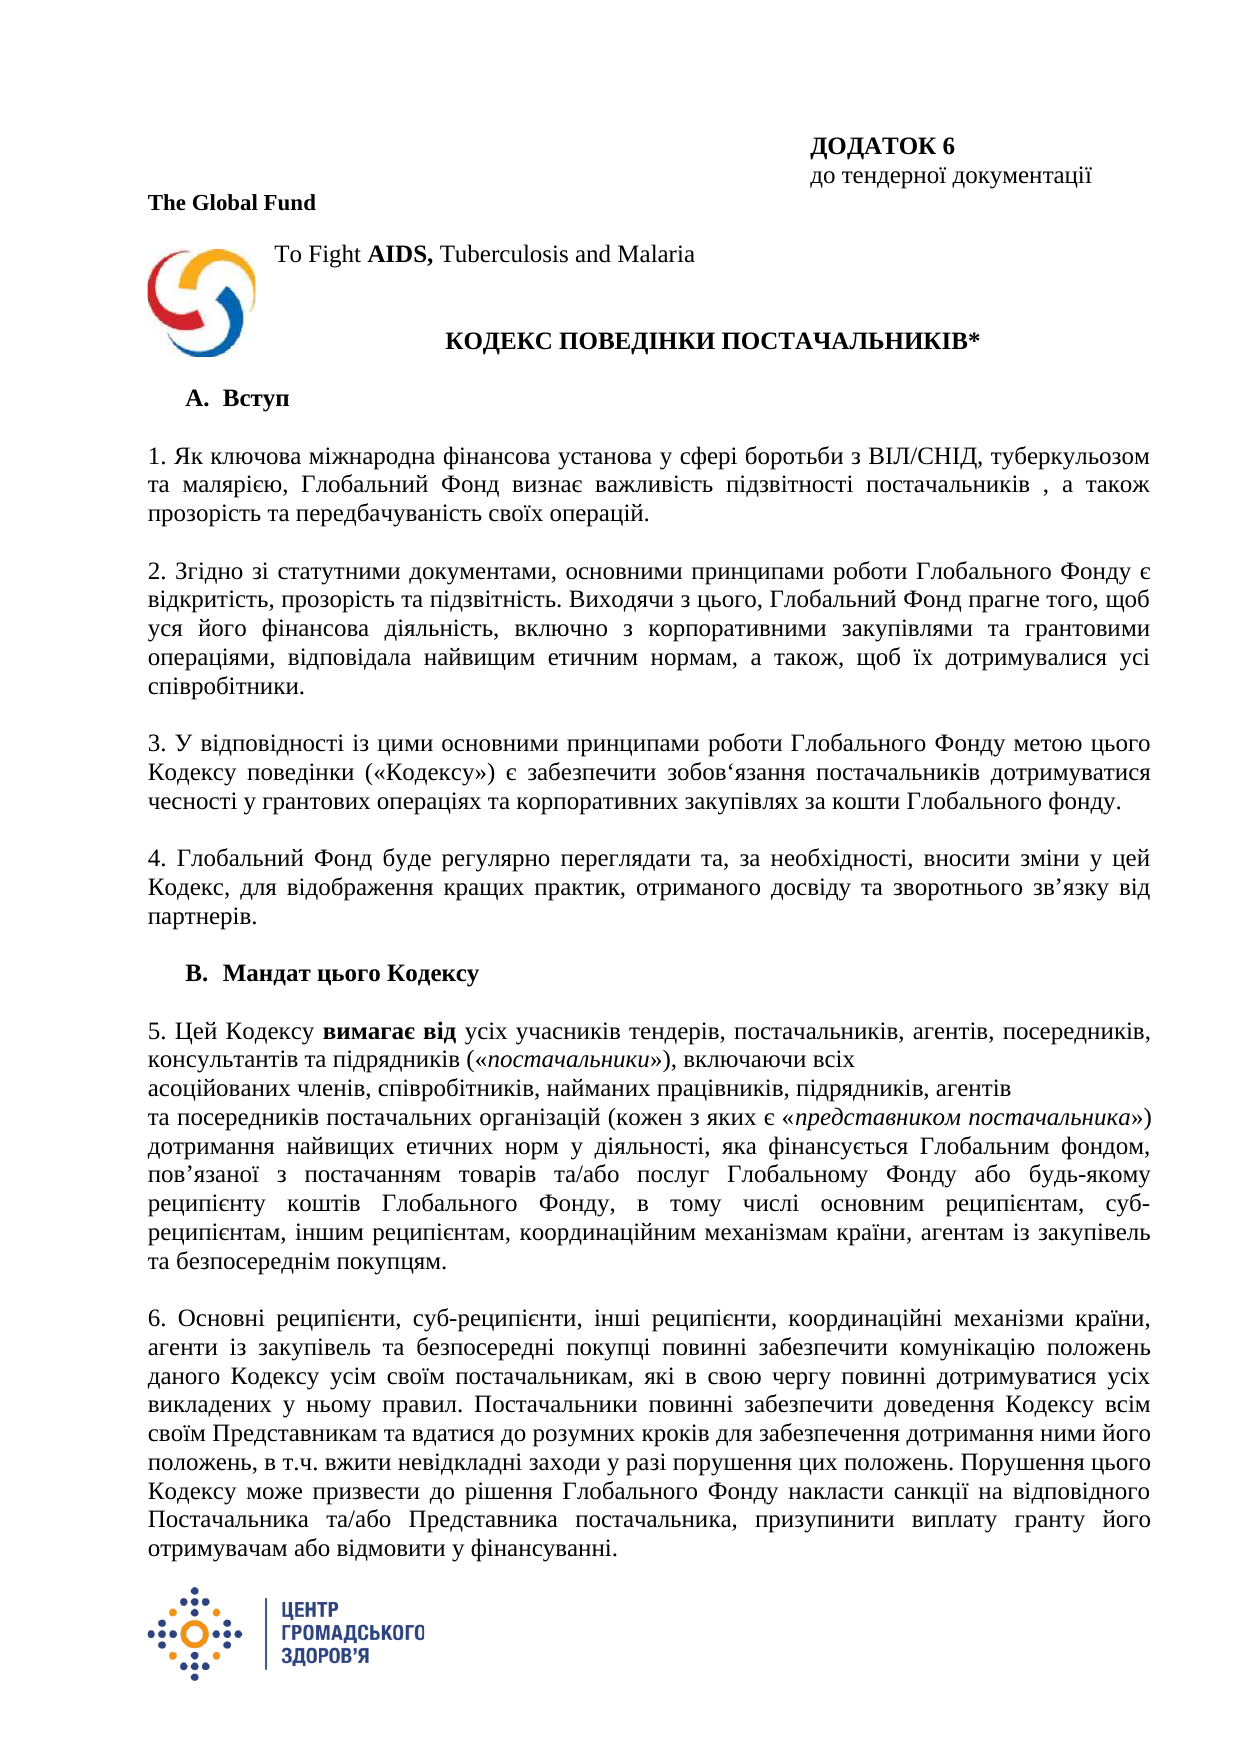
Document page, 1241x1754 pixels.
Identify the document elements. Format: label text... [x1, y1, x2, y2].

text до тендерної документації [737, 160, 1152, 188]
text КОДЕКС ПОВЕДІНКИ ПОСТАЧАЛЬНИКІВ* [256, 326, 1152, 354]
list Мандат цього Кодексу [185, 958, 1152, 987]
text 5. Цей Кодексу вимагає від усіх учасників тендерів, постачальників, агентів, посередників, консультантів та підрядників («постачальники»), включаючи всіх [148, 1016, 1152, 1073]
text 6. Основні реципієнти, суб-реципієнти, інші реципієнти, координаційні механізми країни, агенти із закупівель та безпосередні покупці повинні забезпечити комунікацію положень даного Кодексу усім своїм постачальникам, які в свою чергу повинні дотримуватися усіх викладених у ньому правил. Постачальники повинні забезпечити доведення Кодексу всім своїм Представникам та вдатися до розумних кроків для забезпечення дотримання ними його положень, в т.ч. вжити невідкладні заходи у разі порушення цих положень. Порушення цього Кодексу може призвести до рішення Глобального Фонду накласти санкції на відповідного Постачальника та/або Представника постачальника, призупинити виплату гранту його отримувачам або відмовити у фінансуванні. [148, 1303, 1152, 1562]
text To Fight AIDS, Tuberculosis and Malaria [148, 239, 1152, 268]
text 4. Глобальний Фонд буде регулярно переглядати та, за необхідності, вносити зміни у цей Кодекс, для відображення кращих практик, отриманого досвіду та зворотнього зв’язку від партнерів. [148, 843, 1152, 929]
text The Global Fund [148, 188, 1152, 215]
text 3. У відповідності із цими основними принципами роботи Глобального Фонду метою цього Кодексу поведінки («Кодексу») є забезпечити зобов‘язання постачальників дотримуватися чесності у грантових операціях та корпоративних закупівлях за кошти Глобального фонду. [148, 728, 1152, 814]
text 2. Згідно зі статутними документами, основними принципами роботи Глобального Фонду є відкритість, прозорість та підзвітність. Виходячи з цього, Глобальний Фонд прагне того, щоб уся його фінансова діяльність, включно з корпоративними закупівлями та грантовими операціями, відповідала найвищим етичним нормам, а також, щоб їх дотримувалися усі співробітники. [148, 556, 1152, 699]
text та посередників постачальних організацій (кожен з яких є «представником постачальника») дотримання найвищих етичних норм у діяльності, яка фінансується Глобальним фондом, пов’язаної з постачанням товарів та/або послуг Глобальному Фонду або будь-якому реципієнту коштів Глобального Фонду, в тому числі основним реципієнтам, суб-реципієнтам, іншим реципієнтам, координаційним механізмам країни, агентам із закупівель та безпосереднім покупцям. [148, 1102, 1152, 1274]
list Вступ [185, 383, 1152, 412]
picture [147, 1587, 425, 1681]
text асоційованих членів, співробітників, найманих працівників, підрядників, агентів [148, 1073, 1152, 1102]
text ДОДАТОК 6 [737, 131, 1152, 160]
text 1. Як ключова міжнародна фінансова установа у сфері боротьби з ВІЛ/СНІД, туберкульозом та малярією, Глобальний Фонд визнає важливість підзвітності постачальників , а також прозорість та передбачуваність своїх операцій. [148, 441, 1152, 527]
